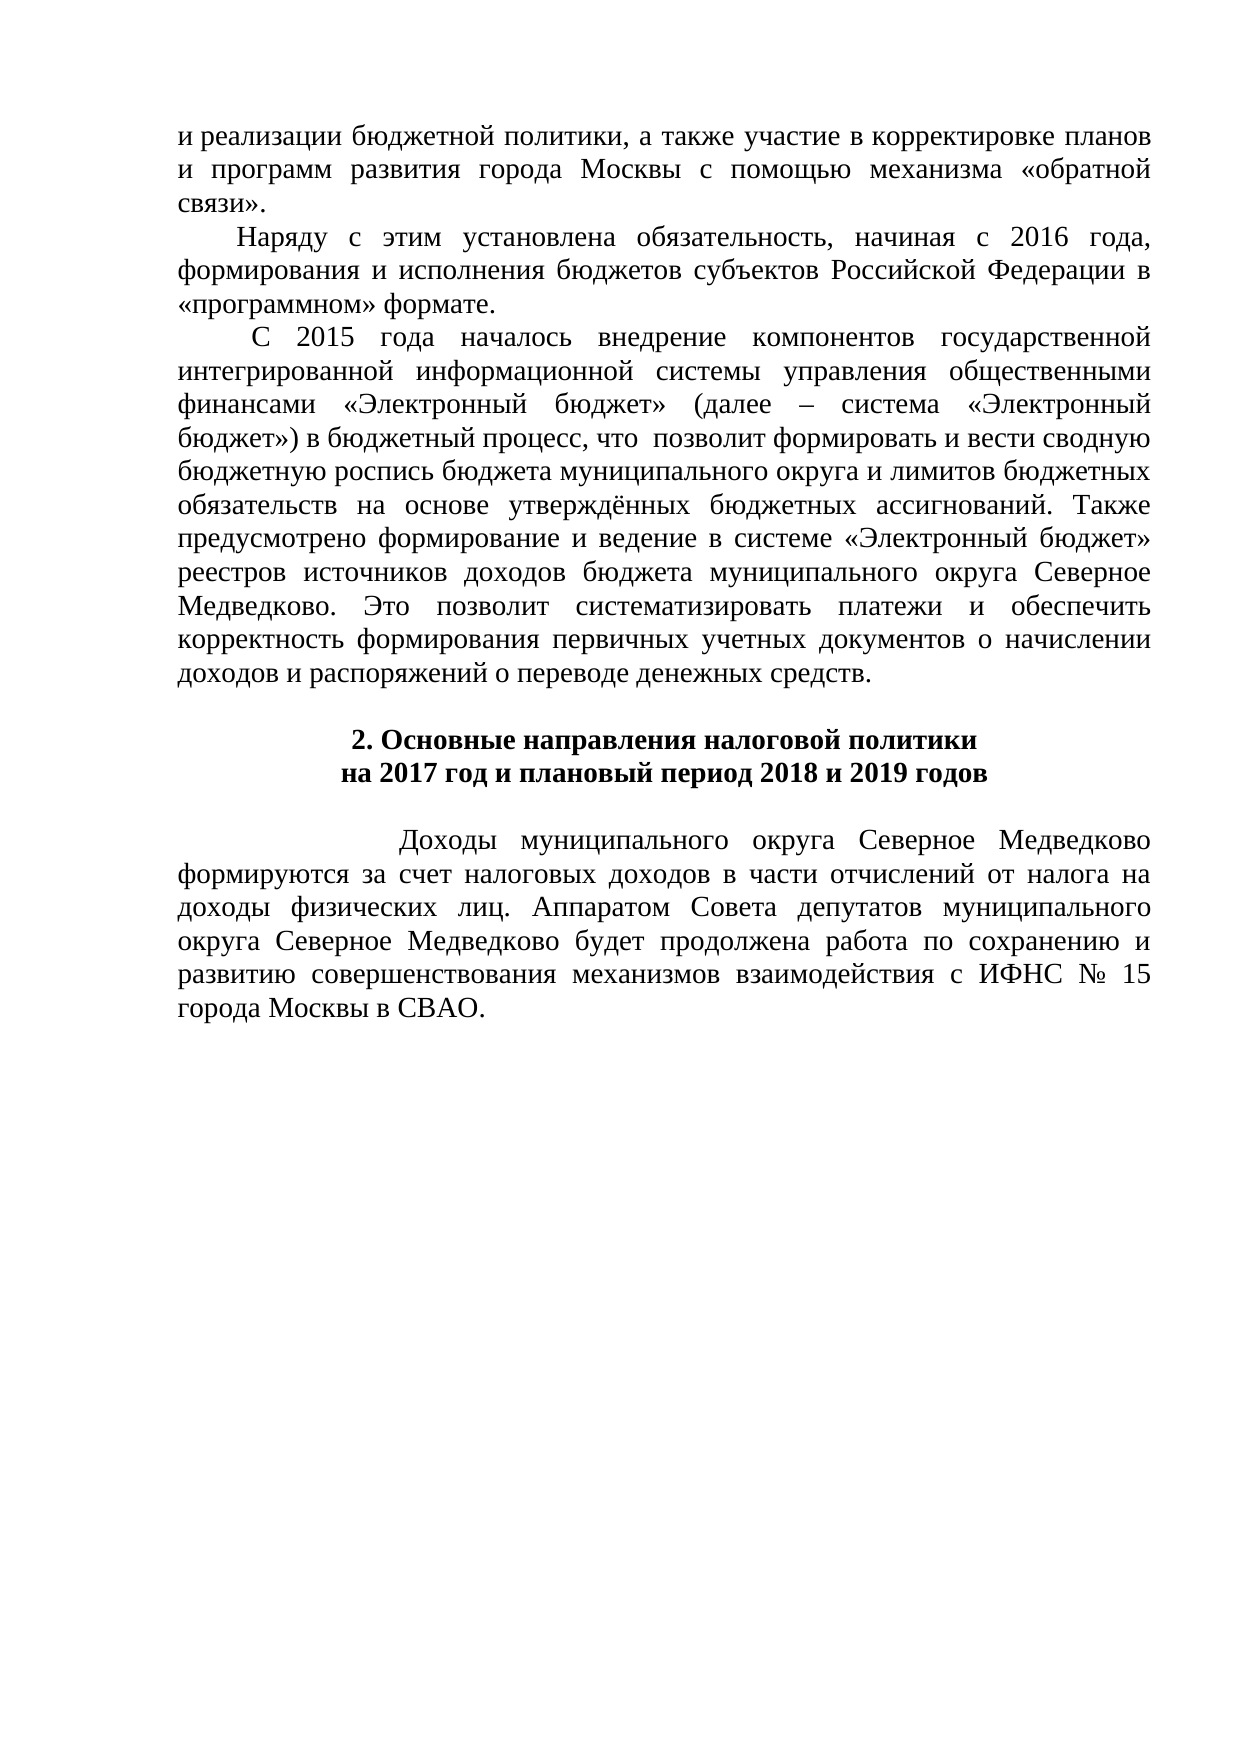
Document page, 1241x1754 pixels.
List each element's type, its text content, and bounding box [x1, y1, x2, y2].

text Доходы муниципального округа Северное Медведково формируются за счет налоговых доходов в части отчислений от налога на доходы физических лиц. Аппаратом Совета депутатов муниципального округа Северное Медведково будет продолжена работа по сохранению и развитию совершенствования механизмов взаимодействия с ИФНС № 15 города Москвы в СВАО. [177, 822, 1152, 1024]
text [177, 118, 1152, 219]
text С 2015 года началось внедрение компонентов государственной интегрированной информационной системы управления общественными финансами «Электронный бюджет» (далее – система «Электронный бюджет») в бюджетный процесс, что позволит формировать и вести сводную бюджетную роспись бюджета муниципального округа и лимитов бюджетных обязательств на основе утверждённых бюджетных ассигнований. Также предусмотрено формирование и ведение в системе «Электронный бюджет» реестров источников доходов бюджета муниципального округа Северное Медведково. Это позволит систематизировать платежи и обеспечить корректность формирования первичных учетных документов о начислении доходов и распоряжений о переводе денежных средств. [177, 319, 1152, 688]
text Наряду с этим установлена обязательность, начиная с 2016 года, формирования и исполнения бюджетов субъектов Российской Федерации в «программном» формате. [177, 219, 1152, 319]
text 2. Основные направления налоговой политики на 2017 год и плановый период 2018 и 2019 годов [177, 722, 1152, 789]
